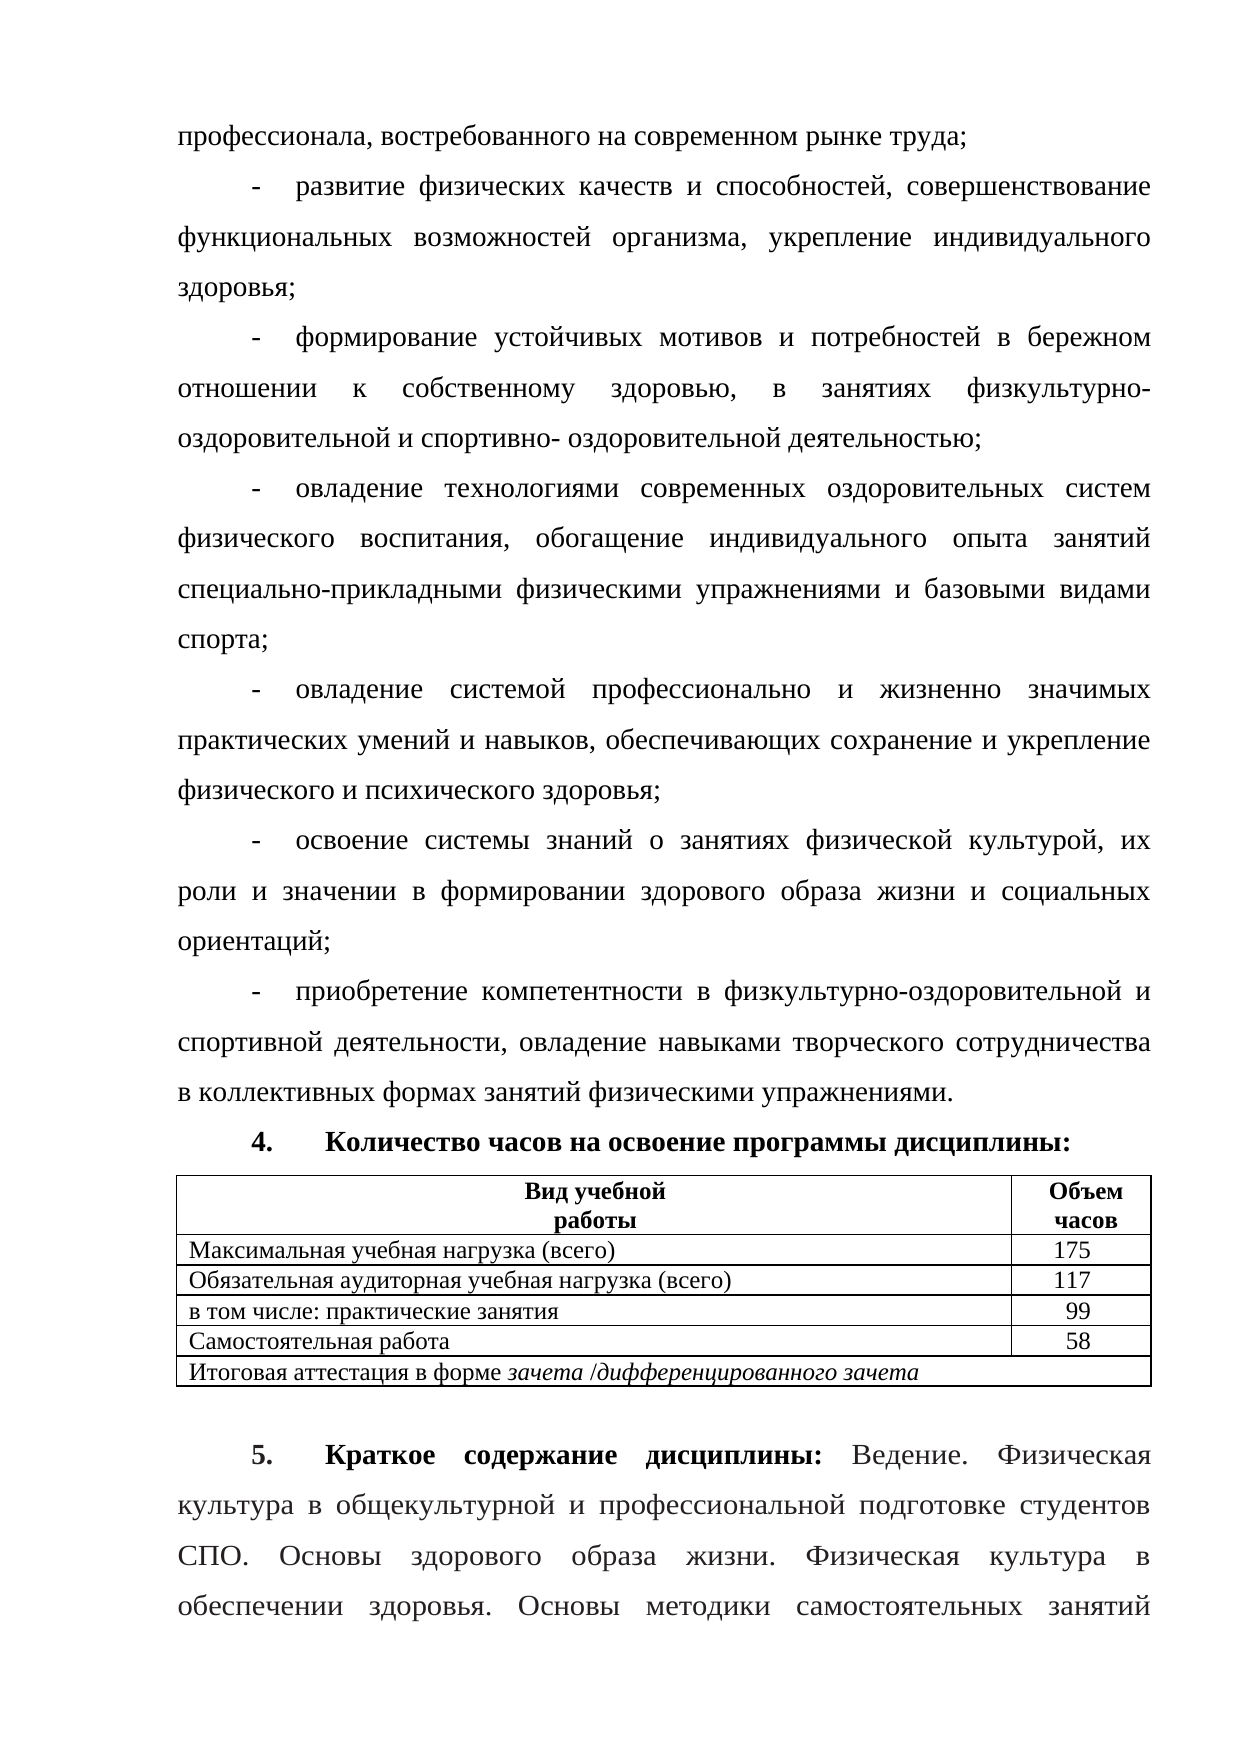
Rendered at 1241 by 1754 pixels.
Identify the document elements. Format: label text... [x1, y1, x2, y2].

table_cell 58 [1012, 1326, 1150, 1355]
list формирование устойчивых мотивов и потребностей в бережном отношении к собственному здоровью, в занятиях физкультурно-оздоровительной и спортивно- оздоровительной деятельностью; [177, 319, 1152, 453]
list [177, 118, 1152, 152]
table_cell Самостоятельная работа [177, 1326, 1011, 1355]
list приобретение компетентности в физкультурно-оздоровительной и спортивной деятельности, овладение навыками творческого сотрудничества в коллективных формах занятий физическими упражнениями. [177, 973, 1152, 1108]
subtitle Количество часов на освоение программы дисциплины: [177, 1124, 1152, 1158]
list освоение системы знаний о занятиях физической культурой, их роли и значении в формировании здорового образа жизни и социальных ориентаций; [177, 822, 1152, 957]
list овладение системой профессионально и жизненно значимых практических умений и навыков, обеспечивающих сохранение и укрепление физического и психического здоровья; [177, 672, 1152, 806]
list развитие физических качеств и способностей, совершенствование функциональных возможностей организма, укрепление индивидуального здоровья; [177, 168, 1152, 303]
table_cell 175 [1012, 1235, 1150, 1264]
table_cell Обязательная аудиторная учебная нагрузка (всего) [177, 1266, 1011, 1294]
table_cell 117 [1012, 1266, 1150, 1294]
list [177, 1437, 1152, 1622]
table_cell в том числе: практические занятия [177, 1296, 1011, 1325]
table_cell Максимальная учебная нагрузка (всего) [177, 1235, 1011, 1264]
list овладение технологиями современных оздоровительных систем физического воспитания, обогащение индивидуального опыта занятий специально-прикладными физическими упражнениями и базовыми видами спорта; [177, 470, 1152, 655]
table_header Вид учебной работы [177, 1176, 1011, 1234]
table_header Объем часов [1012, 1176, 1150, 1234]
table_cell 99 [1012, 1296, 1150, 1325]
table_cell Итоговая аттестация в форме зачета /дифференцированного зачета [177, 1357, 1150, 1385]
